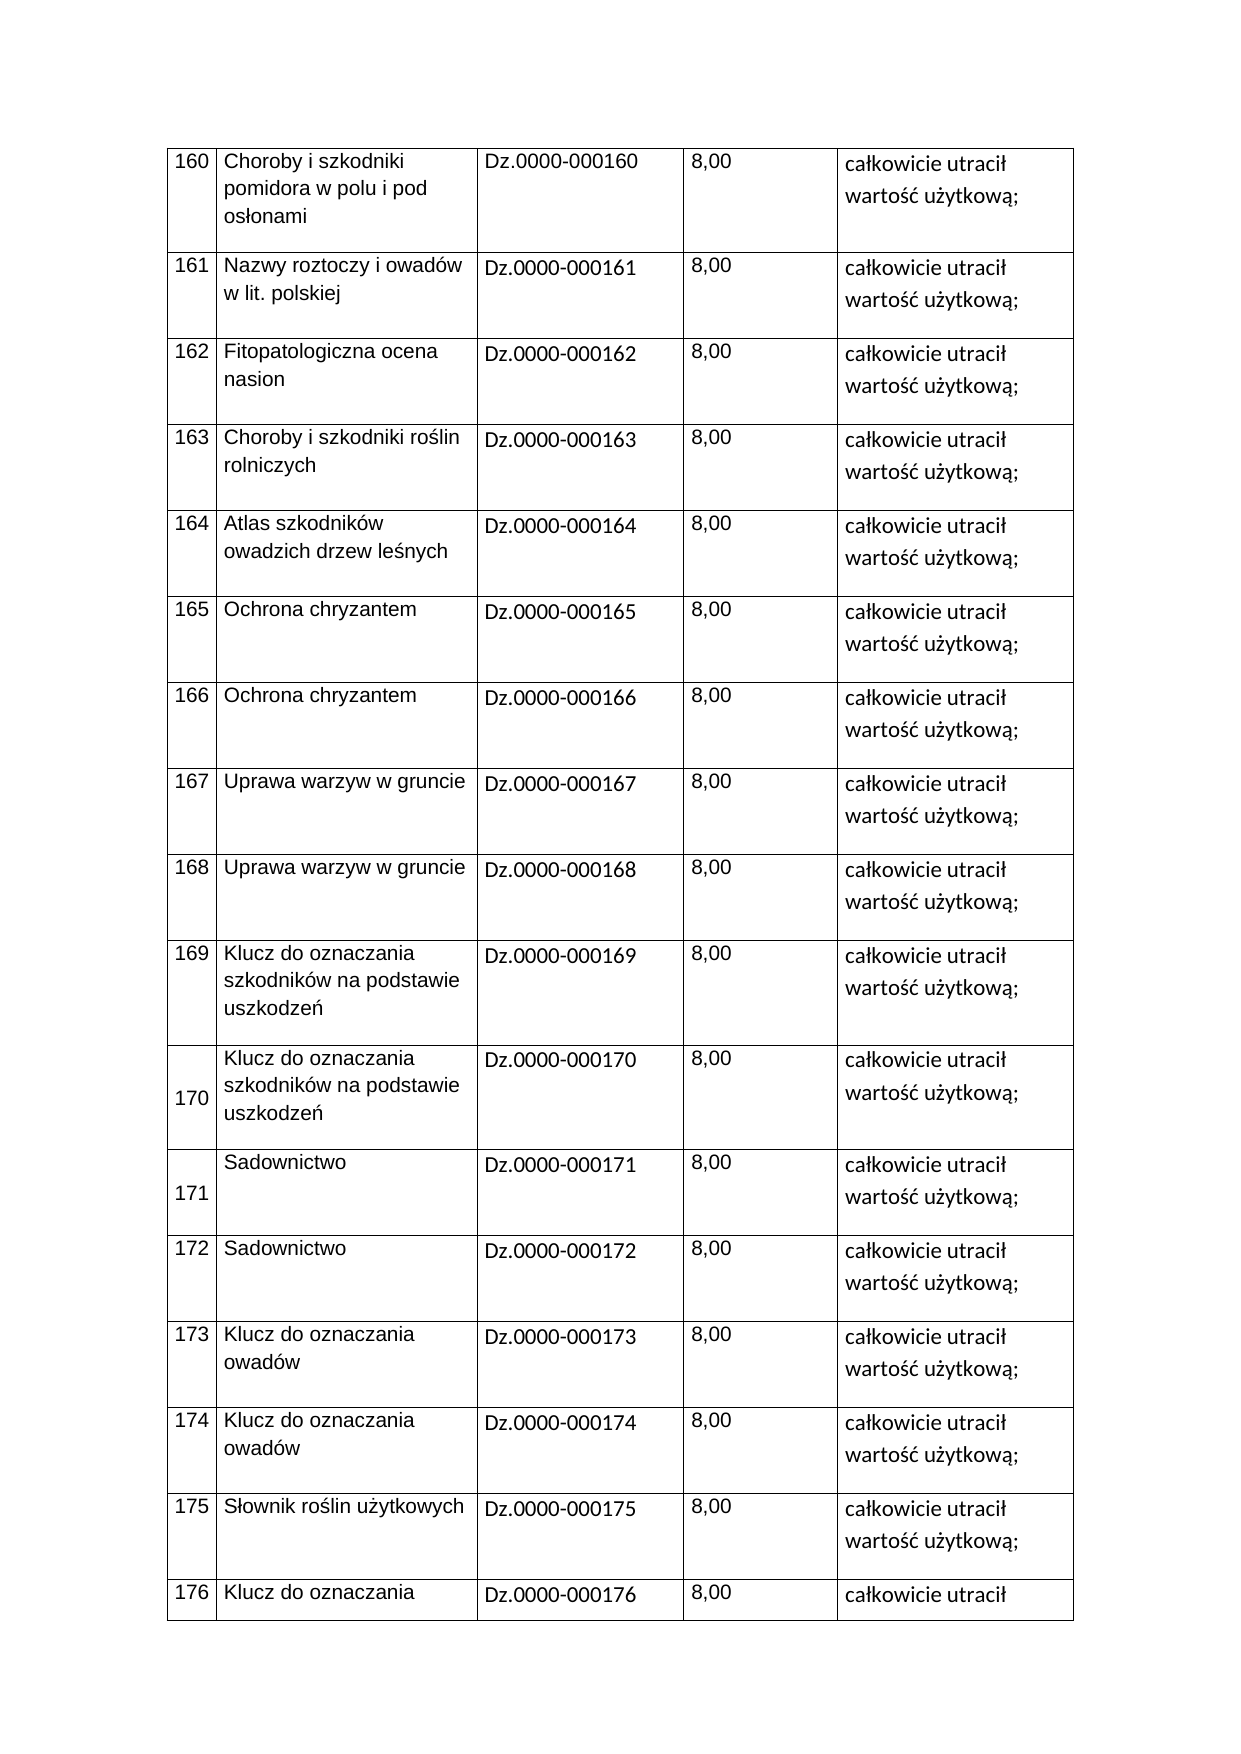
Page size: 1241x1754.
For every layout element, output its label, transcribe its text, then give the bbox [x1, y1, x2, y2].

table_cell 169 [168, 941, 216, 1044]
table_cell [838, 149, 1073, 252]
table_cell 8,00 [684, 1150, 837, 1235]
table_cell 8,00 [684, 683, 837, 768]
table_cell Atlas szkodników owadzich drzew leśnych [217, 511, 477, 596]
table_cell całkowicie utracił wartość użytkową; [838, 683, 1073, 768]
table_cell Dz.0000-000163 [478, 425, 683, 510]
table_cell Choroby i szkodniki roślin rolniczych [217, 425, 477, 510]
table_cell Słownik roślin użytkowych [217, 1494, 477, 1579]
table_cell 176 [168, 1580, 216, 1620]
table_cell całkowicie utracił wartość użytkową; [838, 1408, 1073, 1493]
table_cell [217, 1580, 477, 1620]
table_cell Dz.0000-000165 [478, 597, 683, 682]
table_cell Dz.0000-000168 [478, 855, 683, 940]
table_cell całkowicie utracił wartość użytkową; [838, 1322, 1073, 1407]
table_cell całkowicie utracił wartość użytkową; [838, 425, 1073, 510]
table_cell 8,00 [684, 1494, 837, 1579]
table_cell 8,00 [684, 149, 837, 252]
table_cell 175 [168, 1494, 216, 1579]
table_cell 163 [168, 425, 216, 510]
table_cell Dz.0000-000162 [478, 339, 683, 424]
table_cell Nazwy roztoczy i owadów w lit. polskiej [217, 253, 477, 338]
table_cell 161 [168, 253, 216, 338]
table_cell całkowicie utracił wartość użytkową; [838, 511, 1073, 596]
table_cell całkowicie utracił wartość użytkową; [838, 769, 1073, 854]
table_cell Klucz do oznaczania szkodników na podstawie uszkodzeń [217, 1046, 477, 1149]
table_cell całkowicie utracił wartość użytkową; [838, 1046, 1073, 1149]
table_cell Sadownictwo [217, 1150, 477, 1235]
table_cell 165 [168, 597, 216, 682]
table_cell 8,00 [684, 855, 837, 940]
table_cell Klucz do oznaczania szkodników na podstawie uszkodzeń [217, 941, 477, 1044]
table_cell 8,00 [684, 769, 837, 854]
table_cell 8,00 [684, 1580, 837, 1620]
table_cell całkowicie utracił wartość użytkową; [838, 1494, 1073, 1579]
table_cell całkowicie utracił wartość użytkową; [838, 941, 1073, 1044]
table_cell 164 [168, 511, 216, 596]
table_cell Dz.0000-000174 [478, 1408, 683, 1493]
table_cell Klucz do oznaczania owadów [217, 1408, 477, 1493]
table_cell Uprawa warzyw w gruncie [217, 769, 477, 854]
table_cell całkowicie utracił wartość użytkową; [838, 339, 1073, 424]
table_cell 172 [168, 1236, 216, 1321]
table_cell 8,00 [684, 1236, 837, 1321]
table_cell Dz.0000-000160 [478, 149, 683, 252]
table_cell 174 [168, 1408, 216, 1493]
table_cell Dz.0000-000172 [478, 1236, 683, 1321]
table_cell Fitopatologiczna ocena nasion [217, 339, 477, 424]
table_cell 8,00 [684, 425, 837, 510]
table_cell całkowicie utracił wartość użytkową; [838, 1236, 1073, 1321]
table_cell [838, 1580, 1073, 1620]
table_cell Ochrona chryzantem [217, 683, 477, 768]
table_cell Klucz do oznaczania owadów [217, 1322, 477, 1407]
table_cell 8,00 [684, 1408, 837, 1493]
table_cell całkowicie utracił wartość użytkową; [838, 1150, 1073, 1235]
table_cell Dz.0000-000161 [478, 253, 683, 338]
table_cell 8,00 [684, 511, 837, 596]
table_cell Dz.0000-000164 [478, 511, 683, 596]
table_cell Dz.0000-000167 [478, 769, 683, 854]
table_cell 8,00 [684, 253, 837, 338]
table_cell 167 [168, 769, 216, 854]
table_cell Ochrona chryzantem [217, 597, 477, 682]
table_cell 8,00 [684, 1046, 837, 1149]
table_cell Dz.0000-000171 [478, 1150, 683, 1235]
table_cell Dz.0000-000169 [478, 941, 683, 1044]
table_cell Dz.0000-000176 [478, 1580, 683, 1620]
table_cell 8,00 [684, 339, 837, 424]
table_cell Uprawa warzyw w gruncie [217, 855, 477, 940]
table_cell Dz.0000-000175 [478, 1494, 683, 1579]
table_cell 8,00 [684, 1322, 837, 1407]
table_cell 170 [168, 1046, 216, 1149]
table_cell 162 [168, 339, 216, 424]
table_cell Dz.0000-000166 [478, 683, 683, 768]
table_cell 168 [168, 855, 216, 940]
table_cell Dz.0000-000173 [478, 1322, 683, 1407]
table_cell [217, 149, 477, 252]
table_cell 171 [168, 1150, 216, 1235]
table_cell 166 [168, 683, 216, 768]
table_cell całkowicie utracił wartość użytkową; [838, 597, 1073, 682]
table_cell 160 [168, 149, 216, 252]
table_cell 173 [168, 1322, 216, 1407]
table_cell 8,00 [684, 597, 837, 682]
table_cell Dz.0000-000170 [478, 1046, 683, 1149]
table_cell Sadownictwo [217, 1236, 477, 1321]
table_cell 8,00 [684, 941, 837, 1044]
table_cell całkowicie utracił wartość użytkową; [838, 855, 1073, 940]
table_cell całkowicie utracił wartość użytkową; [838, 253, 1073, 338]
